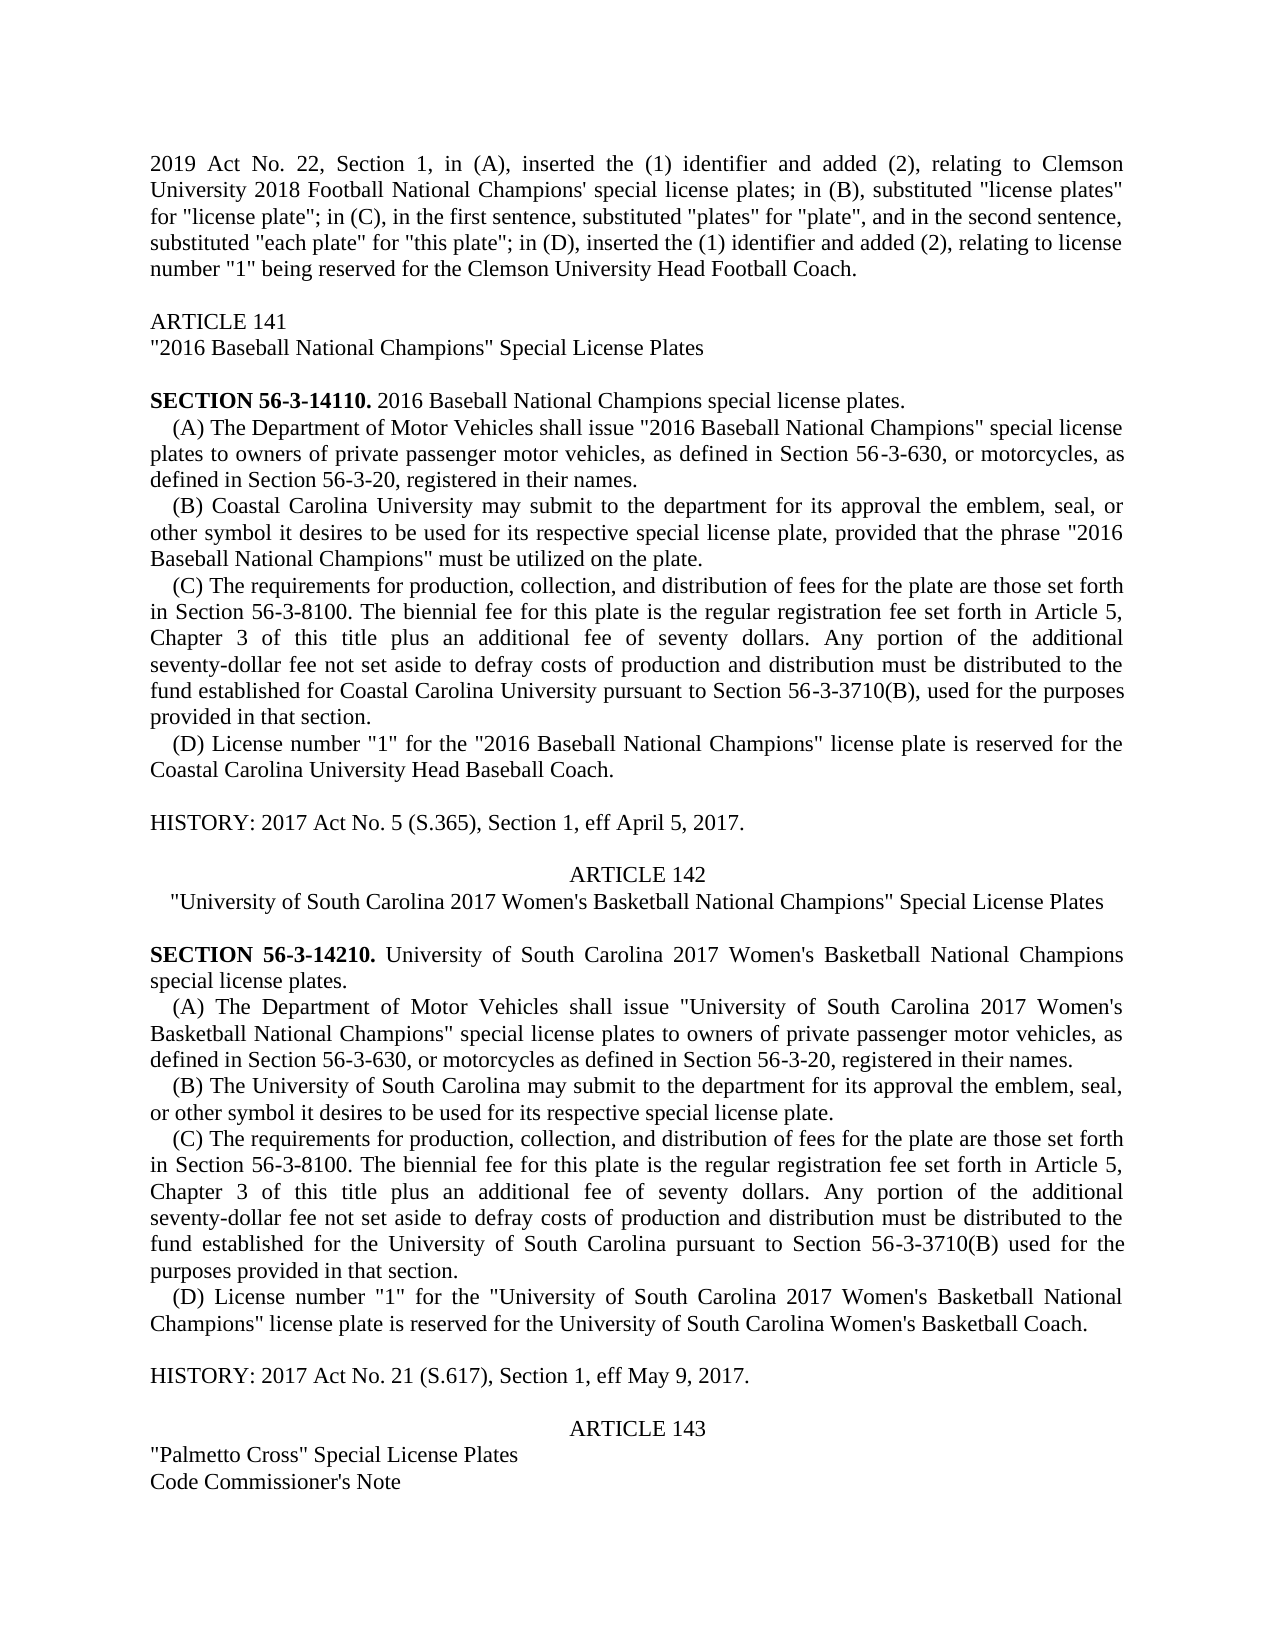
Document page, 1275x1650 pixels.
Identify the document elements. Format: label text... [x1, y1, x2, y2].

text SECTION 56-3-14110. 2016 Baseball National Champions special license plates. [150, 387, 1125, 413]
text (C) The requirements for production, collection, and distribution of fees for the plate are those set forth in Section 56-3-8100. The biennial fee for this plate is the regular registration fee set forth in Article 5, Chapter 3 of this title plus an additional fee of seventy dollars. Any portion of the additional seventy-dollar fee not set aside to defray costs of production and distribution must be distributed to the fund established for Coastal Carolina University pursuant to Section 56-3-3710(B), used for the purposes provided in that section. [150, 572, 1125, 730]
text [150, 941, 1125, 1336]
text (D) License number "1" for the "2016 Baseball National Champions" license plate is reserved for the Coastal Carolina University Head Baseball Coach. [150, 730, 1125, 782]
text (B) Coastal Carolina University may submit to the department for its approval the emblem, seal, or other symbol it desires to be used for its respective special license plate, provided that the phrase "2016 Baseball National Champions" must be utilized on the plate. [150, 493, 1125, 572]
text ARTICLE 141 [150, 308, 1125, 334]
text (A) The Department of Motor Vehicles shall issue "2016 Baseball National Champions" special license plates to owners of private passenger motor vehicles, as defined in Section 56-3-630, or motorcycles, as defined in Section 56-3-20, registered in their names. [150, 413, 1125, 493]
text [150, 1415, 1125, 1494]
text 2019 Act No. 22, Section 1, in (A), inserted the (1) identifier and added (2), relating to Clemson University 2018 Football National Champions' special license plates; in (B), substituted "license plates" for "license plate"; in (C), in the first sentence, substituted "plates" for "plate", and in the second sentence, substituted "each plate" for "this plate"; in (D), inserted the (1) identifier and added (2), relating to license number "1" being reserved for the Clemson University Head Football Coach. [150, 150, 1125, 282]
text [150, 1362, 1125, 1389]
text "2016 Baseball National Champions" Special License Plates [150, 334, 1125, 361]
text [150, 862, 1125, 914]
text HISTORY: 2017 Act No. 5 (S.365), Section 1, eff April 5, 2017. [150, 809, 1125, 835]
